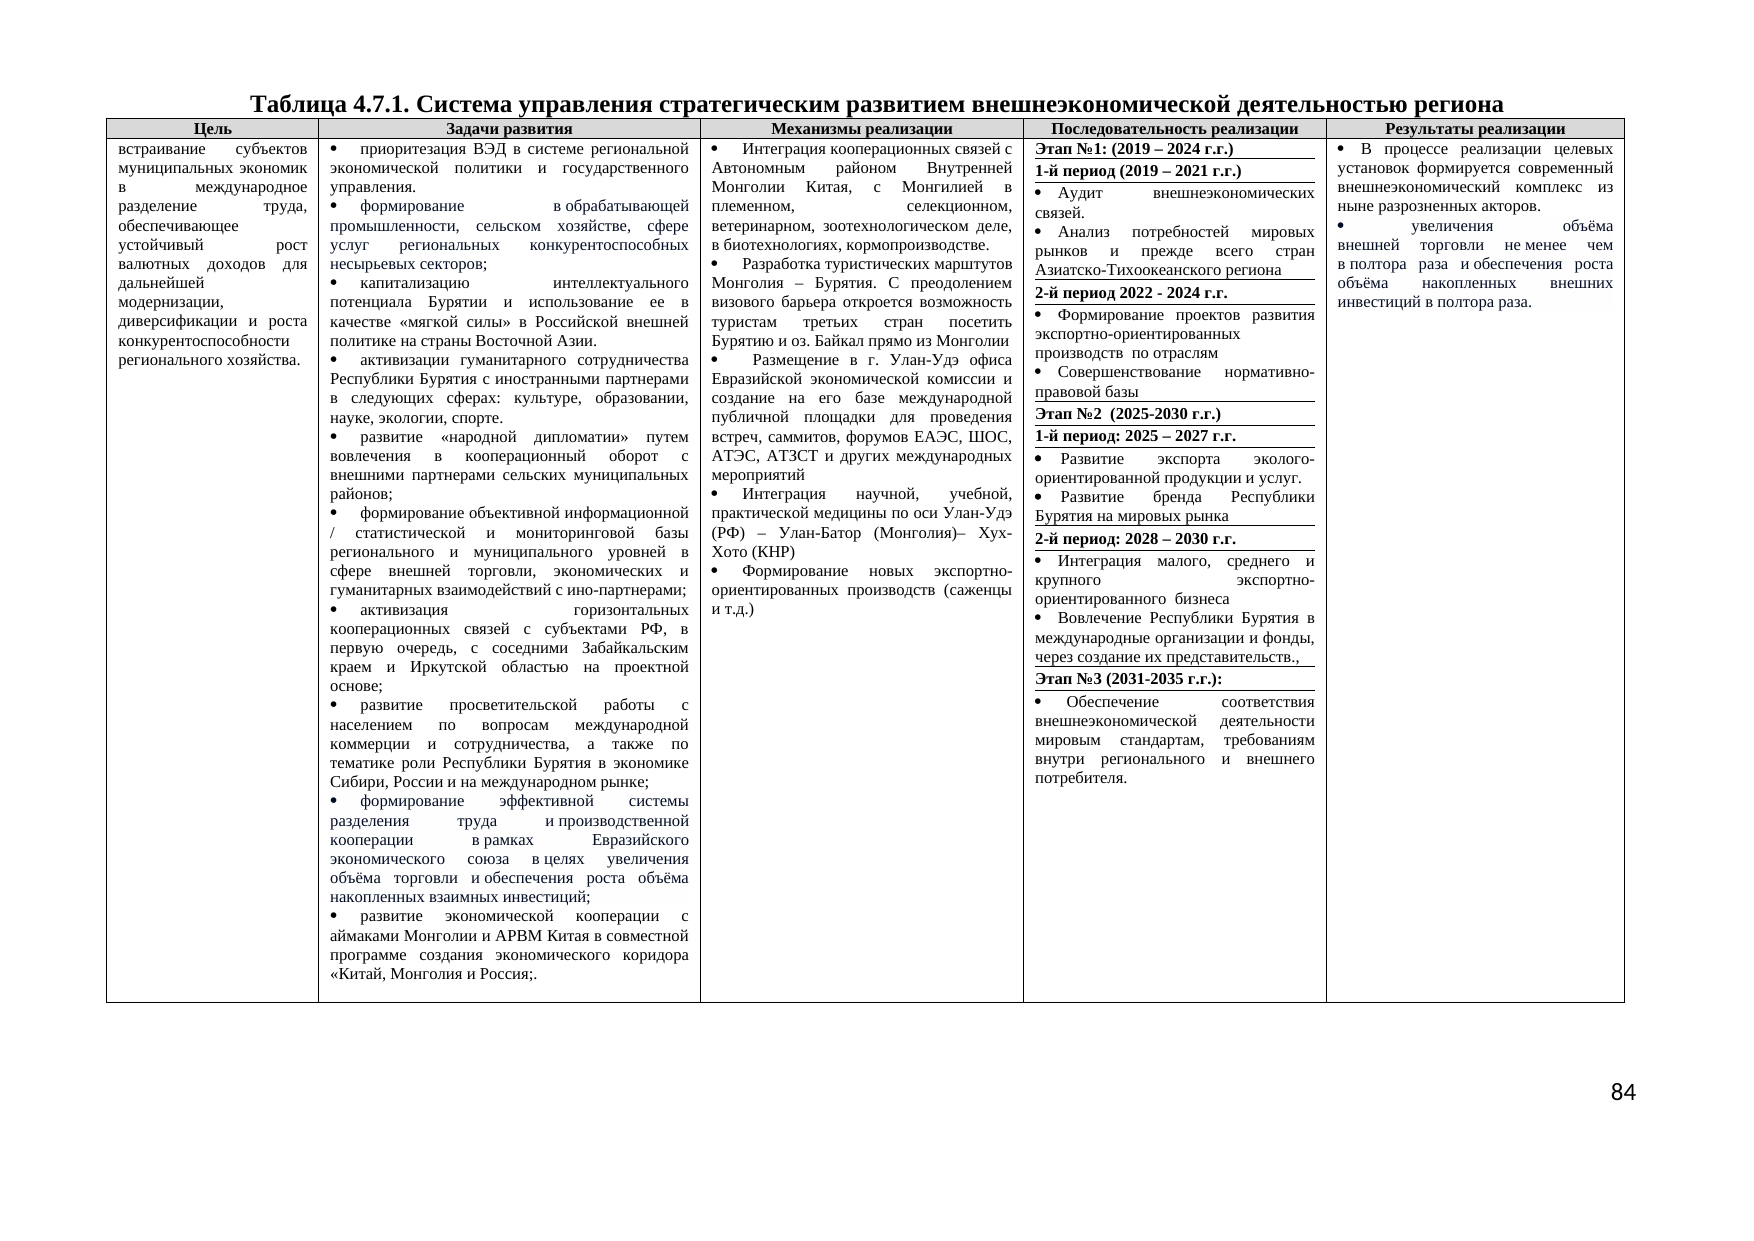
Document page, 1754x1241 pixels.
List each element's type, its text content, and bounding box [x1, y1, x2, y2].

table_cell Интеграция кооперационных связей с Автономным районом Внутренней Монголии Китая, с Монгилией в племенном, селекционном, ветеринарном, зоотехнологическом деле, в биотехнологиях, кормопроизводстве. Разработка туристических марштутов Монголия – Бурятия. С преодолением визового барьера откроется возможность туристам третьих стран посетить Бурятию и оз. Байкал прямо из Монголии Размещение в г. Улан-Удэ офиса Евразийской экономической комиссии и создание на его базе международной публичной площадки для проведения встреч, саммитов, форумов ЕАЭС, ШОС, АТЭС, АТЗСТ и других международных мероприятий Интеграция научной, учебной, практической медицины по оси Улан-Удэ (РФ) – Улан-Батор (Монголия)– Хух-Хото (КНР) Формирование новых экспортно-ориентированных производств (саженцы и т.д.) [701, 139, 1023, 1002]
table_header Задачи развития [319, 119, 700, 138]
table_cell Этап №1: (2019 – 2024 г.г.) 1-й период (2019 – 2021 г.г.) Аудит внешнеэкономических связей. Анализ потребностей мировых рынков и прежде всего стран Азиатско-Тихоокеанского региона 2-й период 2022 - 2024 г.г. Формирование проектов развития экспортно-ориентированных производств по отраслям Совершенствование нормативно-правовой базы Этап №2 (2025-2030 г.г.) 1-й период: 2025 – 2027 г.г. Развитие экспорта эколого-ориентированной продукции и услуг. Развитие бренда Республики Бурятия на мировых рынка 2-й период: 2028 – 2030 г.г. Интеграция малого, среднего и крупного экспортно-ориентированного бизнеса Вовлечение Республики Бурятия в международные организации и фонды, через создание их представительств., Этап №3 (2031-2035 г.г.): Обеспечение соответствия внешнеэкономической деятельности мировым стандартам, требованиям внутри регионального и внешнего потребителя. [1024, 139, 1326, 1002]
table_header Результаты реализации [1327, 119, 1624, 138]
text Таблица 4.7.1. Система управления стратегическим развитием внешнеэкономической деятельностью региона [118, 89, 1636, 117]
table_header Цель [107, 119, 318, 138]
table_cell В процессе реализации целевых установок формируется современный внешнеэкономический комплекс из ныне разрозненных акторов. увеличения объёма внешней торговли не менее чем в полтора раза и обеспечения роста объёма накопленных внешних инвестиций в полтора раза. [1327, 139, 1624, 1002]
table_cell приоритезация ВЭД в системе региональной экономической политики и государственного управления. формирование в обрабатывающей промышленности, сельском хозяйстве, сфере услуг региональных конкурентоспособных несырьевых секторов; капитализацию интеллектуального потенциала Бурятии и использование ее в качестве «мягкой силы» в Российской внешней политике на страны Восточной Азии. активизации гуманитарного сотрудничества Республики Бурятия с иностранными партнерами в следующих сферах: культуре, образовании, науке, экологии, спорте. развитие «народной дипломатии» путем вовлечения в кооперационный оборот с внешними партнерами сельских муниципальных районов; формирование объективной информационной / статистической и мониторинговой базы регионального и муниципального уровней в сфере внешней торговли, экономических и гуманитарных взаимодействий с ино-партнерами; активизация горизонтальных кооперационных связей с субъектами РФ, в первую очередь, с соседними Забайкальским краем и Иркутской областью на проектной основе; развитие просветительской работы с населением по вопросам международной коммерции и сотрудничества, а также по тематике роли Республики Бурятия в экономике Сибири, России и на международном рынке; формирование эффективной системы разделения труда и производственной кооперации в рамках Евразийского экономического союза в целях увеличения объёма торговли и обеспечения роста объёма накопленных взаимных инвестиций; развитие экономической кооперации с аймаками Монголии и АРВМ Китая в совместной программе создания экономического коридора «Китай, Монголия и Россия;. [319, 139, 700, 1002]
table_cell встраивание субъектов муниципальных экономик в международное разделение труда, обеспечивающее устойчивый рост валютных доходов для дальнейшей модернизации, диверсификации и роста конкурентоспособности регионального хозяйства. [107, 139, 318, 1002]
table_header Последовательность реализации [1024, 119, 1326, 138]
table_header Механизмы реализации [701, 119, 1023, 138]
